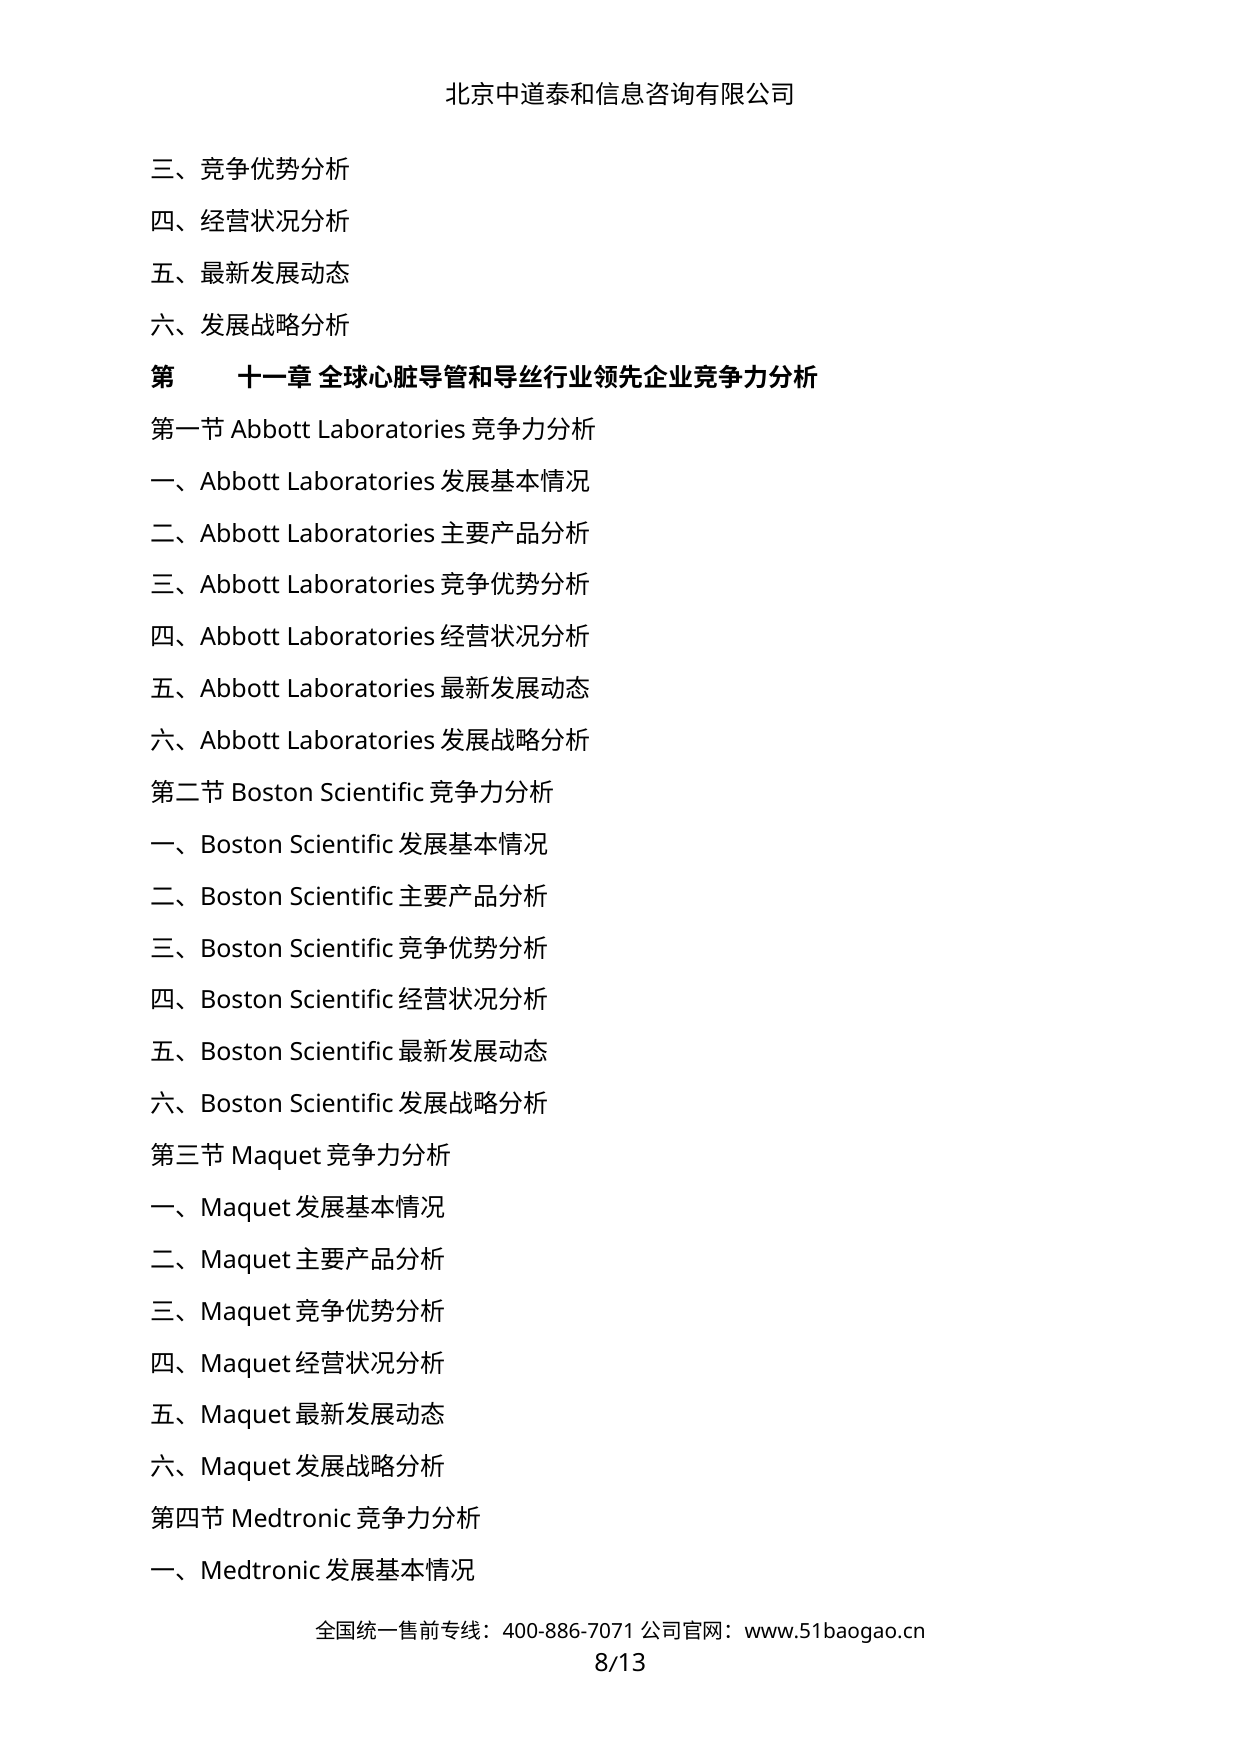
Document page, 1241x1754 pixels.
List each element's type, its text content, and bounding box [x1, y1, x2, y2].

text 一、Medtronic发展基本情况 [150, 1551, 1090, 1587]
text 三、Abbott Laboratories竞争优势分析 [150, 565, 1090, 601]
text 一、Maquet发展基本情况 [150, 1187, 1090, 1224]
text 五、Boston Scientific最新发展动态 [150, 1032, 1090, 1068]
text 六、Boston Scientific发展战略分析 [150, 1084, 1090, 1120]
text 二、Abbott Laboratories主要产品分析 [150, 513, 1090, 549]
text 四、Abbott Laboratories经营状况分析 [150, 617, 1090, 653]
text 二、Maquet主要产品分析 [150, 1239, 1090, 1276]
text 三、Maquet竞争优势分析 [150, 1291, 1090, 1327]
text 四、经营状况分析 [150, 202, 1090, 238]
text 三、竞争优势分析 [150, 150, 1090, 186]
text 六、发展战略分析 [150, 306, 1090, 342]
text 五、Maquet最新发展动态 [150, 1395, 1090, 1431]
text 三、Boston Scientific竞争优势分析 [150, 928, 1090, 964]
text 四、Boston Scientific经营状况分析 [150, 980, 1090, 1016]
text 第 十一章 全球心脏导管和导丝行业领先企业竞争力分析 [150, 357, 1090, 394]
text 一、Abbott Laboratories发展基本情况 [150, 461, 1090, 497]
text 第四节 Medtronic竞争力分析 [150, 1499, 1090, 1535]
text 一、Boston Scientific发展基本情况 [150, 824, 1090, 861]
text 第二节 Boston Scientific竞争力分析 [150, 772, 1090, 809]
text 第一节 Abbott Laboratories竞争力分析 [150, 409, 1090, 446]
text 五、Abbott Laboratories最新发展动态 [150, 669, 1090, 705]
text 四、Maquet经营状况分析 [150, 1343, 1090, 1379]
text 六、Maquet发展战略分析 [150, 1447, 1090, 1483]
text 二、Boston Scientific主要产品分析 [150, 876, 1090, 912]
text 五、最新发展动态 [150, 254, 1090, 290]
text 六、Abbott Laboratories发展战略分析 [150, 721, 1090, 757]
text 第三节 Maquet竞争力分析 [150, 1136, 1090, 1172]
